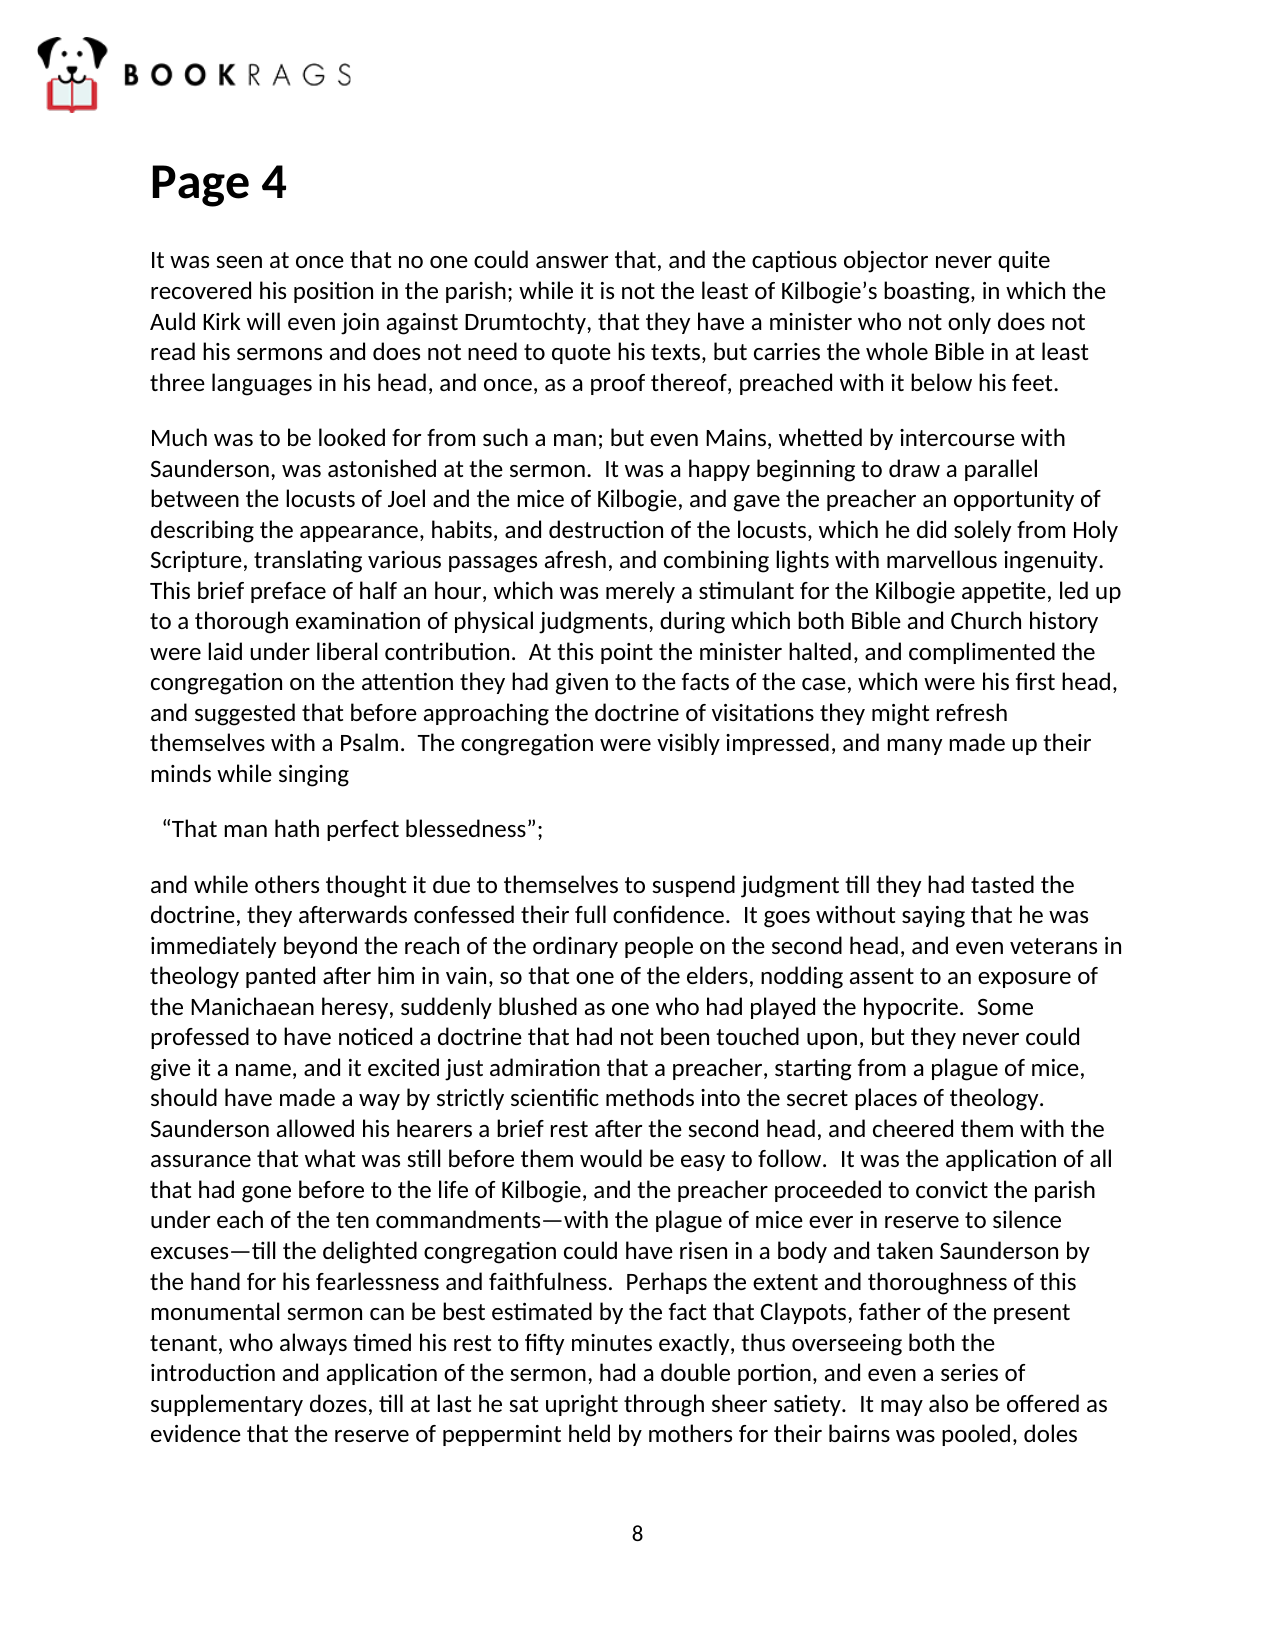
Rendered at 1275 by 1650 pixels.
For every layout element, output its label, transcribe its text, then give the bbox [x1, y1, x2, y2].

text Page 4 [150, 150, 1125, 211]
text “That man hath perfect blessedness”; [150, 813, 1125, 844]
text It was seen at once that no one could answer that, and the captious objector never quite recovered his position in the parish; while it is not the least of Kilbogie’s boasting, in which the Auld Kirk will even join against Drumtochty, that they have a minister who not only does not read his sermons and does not need to quote his texts, but carries the whole Bible in at least three languages in his head, and once, as a proof thereof, preached with it below his feet. [150, 244, 1125, 397]
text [150, 869, 1125, 1449]
picture [37, 37, 351, 113]
text Much was to be looked for from such a man; but even Mains, whetted by intercourse with Saunderson, was astonished at the sermon. It was a happy beginning to draw a parallel between the locusts of Joel and the mice of Kilbogie, and gave the preacher an opportunity of describing the appearance, habits, and destruction of the locusts, which he did solely from Holy Scripture, translating various passages afresh, and combining lights with marvellous ingenuity. This brief preface of half an hour, which was merely a stimulant for the Kilbogie appetite, led up to a thorough examination of physical judgments, during which both Bible and Church history were laid under liberal contribution. At this point the minister halted, and complimented the congregation on the attention they had given to the facts of the case, which were his first head, and suggested that before approaching the doctrine of visitations they might refresh themselves with a Psalm. The congregation were visibly impressed, and many made up their minds while singing [150, 422, 1125, 788]
